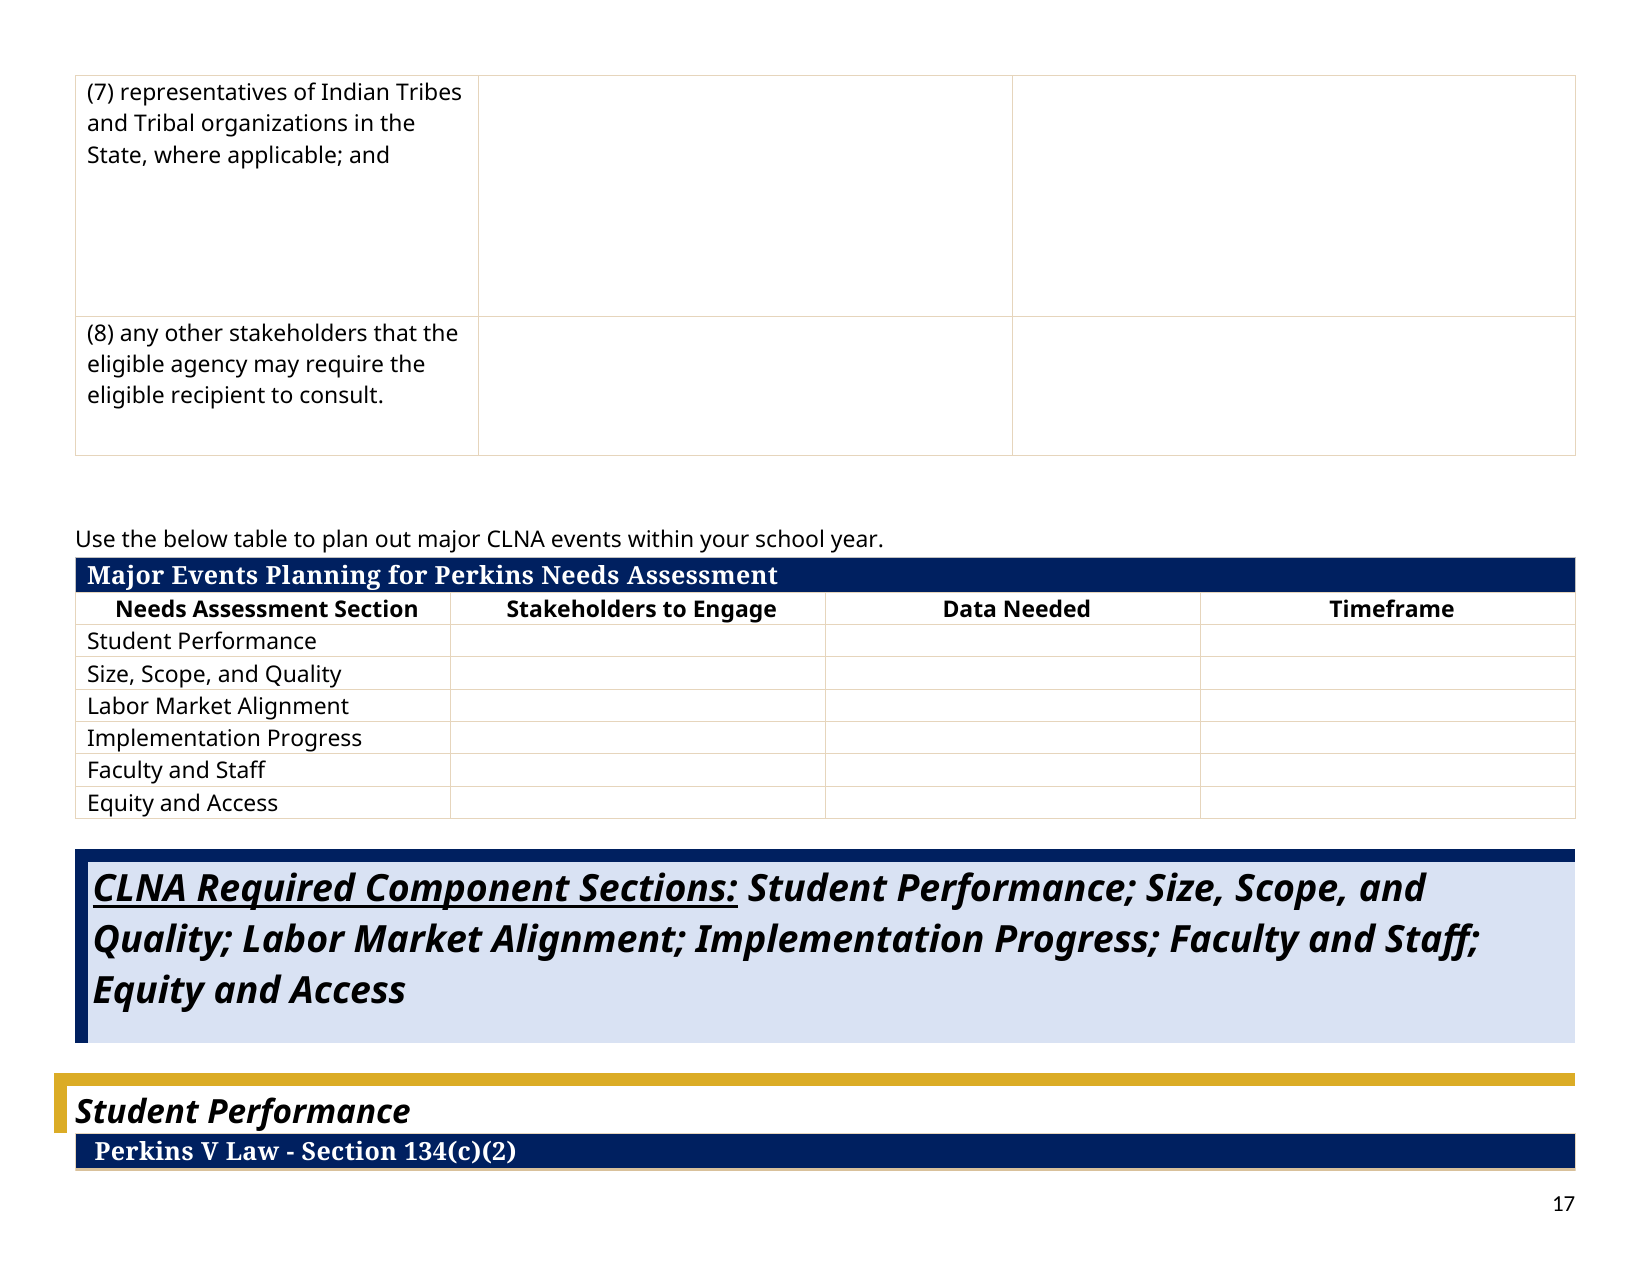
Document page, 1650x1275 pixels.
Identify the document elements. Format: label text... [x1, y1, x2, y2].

table_cell (8) any other stakeholders that the eligible agency may require the eligible recipient to consult. [76, 317, 478, 454]
table_cell [826, 657, 1200, 689]
table_cell [1201, 787, 1575, 818]
table_cell Implementation Progress [76, 722, 450, 753]
table_cell [451, 657, 825, 689]
table_cell [479, 317, 1012, 454]
table_cell [451, 625, 825, 656]
table_cell [1201, 657, 1575, 689]
table_header Major Events Planning for Perkins Needs Assessment [76, 558, 1575, 592]
table_cell Data Needed [826, 593, 1200, 624]
table_cell [1201, 690, 1575, 721]
table_cell Size, Scope, and Quality [76, 657, 450, 689]
table_cell Equity and Access [76, 787, 450, 818]
table_cell [1013, 76, 1575, 316]
table_cell [451, 754, 825, 786]
table_header Perkins V Law - Section 134(c)(2) [76, 1134, 1575, 1168]
table_cell Student Performance [76, 625, 450, 656]
table_cell [826, 754, 1200, 786]
table_cell [826, 787, 1200, 818]
table_cell [451, 722, 825, 753]
table_cell [451, 787, 825, 818]
table_cell [1201, 754, 1575, 786]
text Student Performance [67, 1086, 1575, 1133]
table_cell Faculty and Staff [76, 754, 450, 786]
table_cell [1013, 317, 1575, 454]
table_cell [479, 76, 1012, 316]
table_header CLNA Required Component Sections: Student Performance; Size, Scope, and Quality; Labor Market Alignment; Implementation Progress; Faculty and Staff; Equity and Access [88, 862, 1575, 1043]
table_cell Labor Market Alignment [76, 690, 450, 721]
table_cell [826, 625, 1200, 656]
table_cell [1201, 722, 1575, 753]
table_cell [826, 722, 1200, 753]
text Use the below table to plan out major CLNA events within your school year. [75, 523, 1575, 554]
table_cell [1201, 625, 1575, 656]
table_cell [451, 690, 825, 721]
table_cell [826, 690, 1200, 721]
table_cell Stakeholders to Engage [451, 593, 825, 624]
table_cell Needs Assessment Section [76, 593, 450, 624]
table_cell (7) representatives of Indian Tribes and Tribal organizations in the State, where applicable; and [76, 76, 478, 316]
table_cell Timeframe [1201, 593, 1575, 624]
